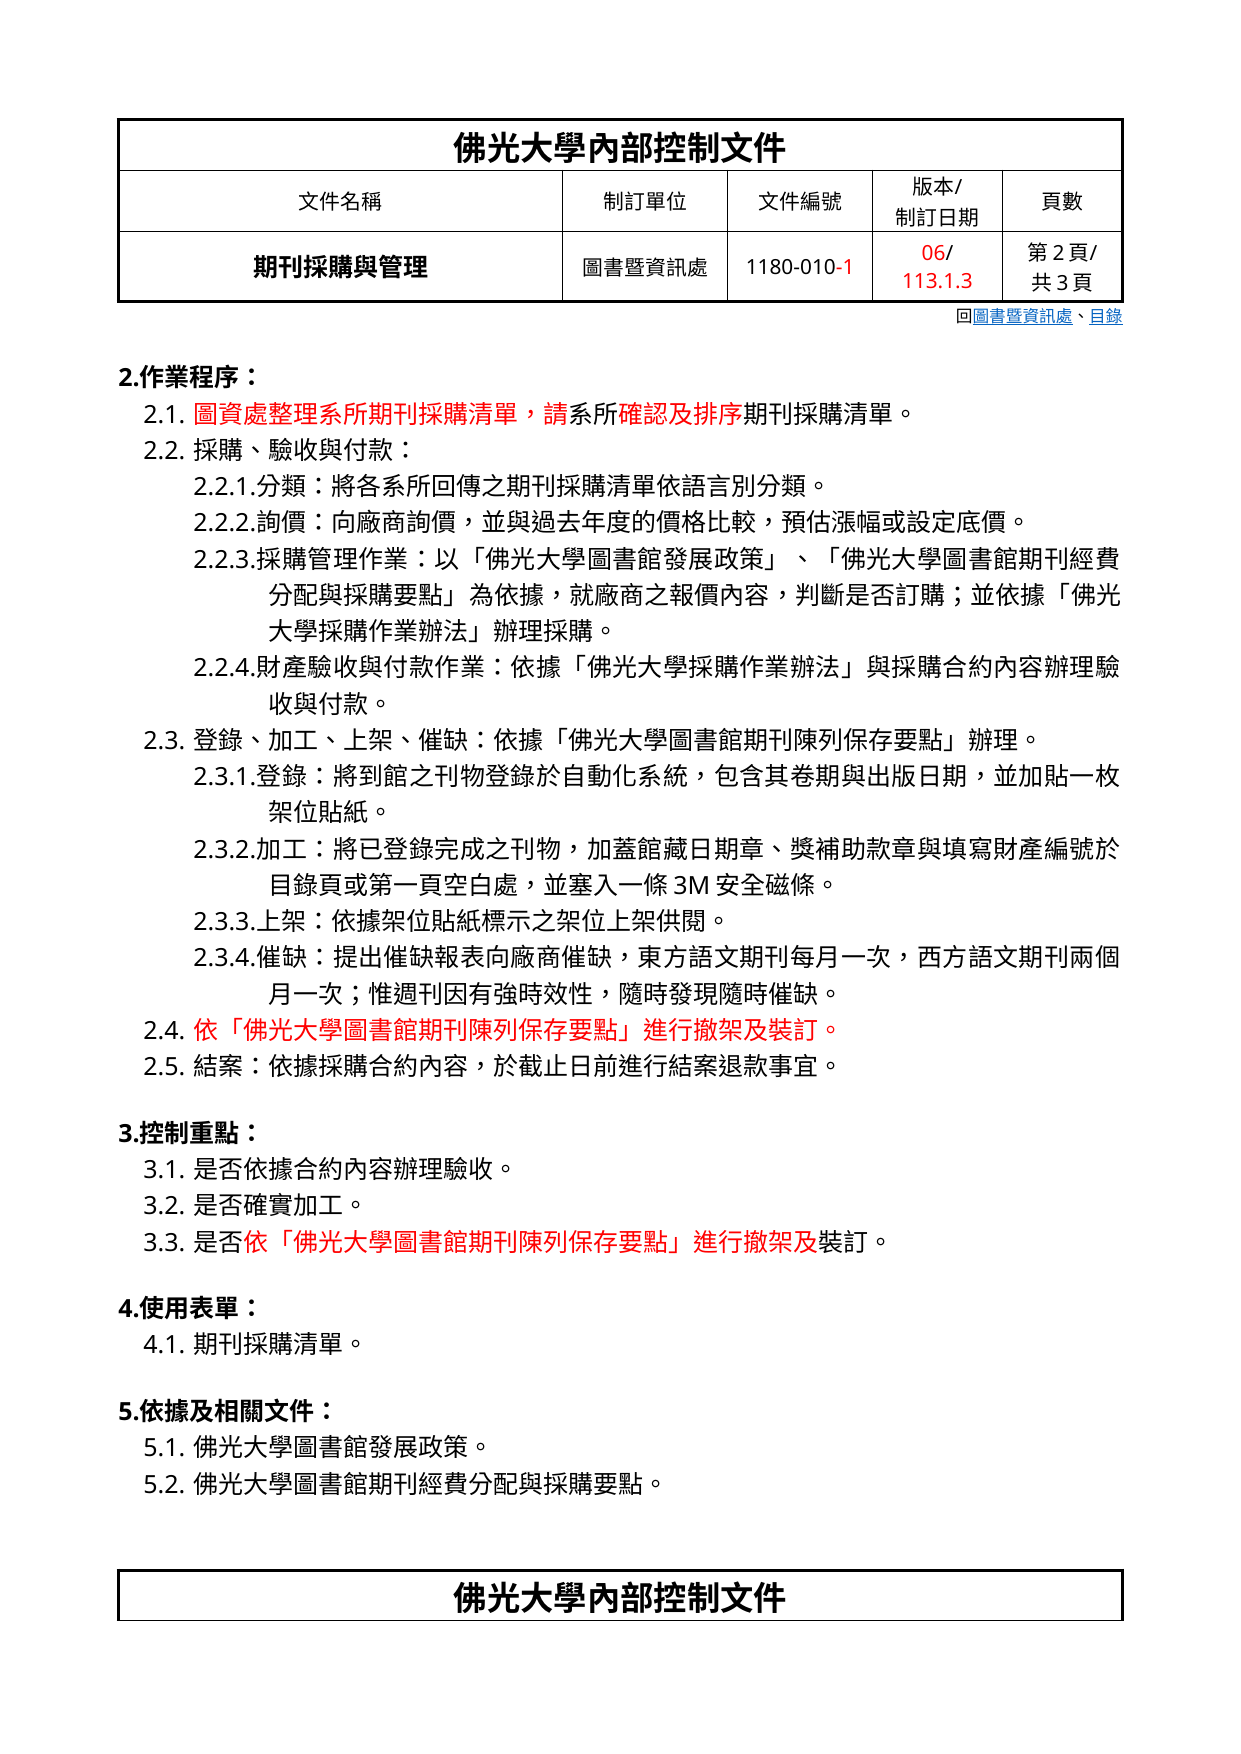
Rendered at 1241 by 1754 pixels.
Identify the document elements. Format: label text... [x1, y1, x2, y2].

list 採購、驗收與付款： [143, 430, 1122, 467]
table_cell 圖書暨資訊處 [563, 232, 727, 300]
text 4.使用表單： [118, 1287, 1122, 1325]
table_cell 期刊採購與管理 [120, 232, 562, 300]
table_cell 版本/ 制訂日期 [873, 171, 1002, 231]
text 2.作業程序： [118, 357, 1122, 394]
table_cell 文件編號 [728, 171, 872, 231]
list 結案：依據採購合約內容，於截止日前進行結案退款事宜。 [143, 1047, 1122, 1083]
text 2.2.4.財產驗收與付款作業：依據「佛光大學採購作業辦法」與採購合約內容辦理驗收與付款。 [193, 648, 1122, 720]
text 5.依據及相關文件： [118, 1390, 1122, 1428]
table_cell 頁數 [1003, 171, 1121, 231]
list 佛光大學圖書館發展政策。 [143, 1428, 1122, 1464]
text 2.3.3.上架：依據架位貼紙標示之架位上架供閱。 [193, 902, 1122, 938]
table_header 佛光大學內部控制文件 [120, 121, 1121, 169]
text 2.3.4.催缺：提出催缺報表向廠商催缺，東方語文期刊每月一次，西方語文期刊兩個月一次；惟週刊因有強時效性，隨時發現隨時催缺。 [193, 938, 1122, 1010]
list 圖資處整理系所期刊採購清單，請系所確認及排序期刊採購清單。 [143, 394, 1122, 430]
text 2.2.3.採購管理作業：以「佛光大學圖書館發展政策」、「佛光大學圖書館期刊經費分配與採購要點」為依據，就廠商之報價內容，判斷是否訂購；並依據「佛光大學採購作業辦法」辦理採購。 [193, 539, 1122, 648]
table_cell 1180-010-1 [728, 232, 872, 300]
table_cell 第2頁/ 共3頁 [1003, 232, 1121, 300]
text 2.3.2.加工：將已登錄完成之刊物，加蓋館藏日期章、獎補助款章與填寫財產編號於目錄頁或第一頁空白處，並塞入一條3M安全磁條。 [193, 829, 1122, 902]
list 是否依「佛光大學圖書館期刊陳列保存要點」進行撤架及裝訂。 [143, 1222, 1122, 1258]
text 2.3.1.登錄：將到館之刊物登錄於自動化系統，包含其卷期與出版日期，並加貼一枚架位貼紙。 [193, 757, 1122, 829]
list 佛光大學圖書館期刊經費分配與採購要點。 [143, 1464, 1122, 1500]
list 是否依據合約內容辦理驗收。 [143, 1149, 1122, 1186]
text 2.2.1.分類：將各系所回傳之期刊採購清單依語言別分類。 [193, 467, 1122, 503]
text 3.控制重點： [118, 1112, 1122, 1149]
list 是否確實加工。 [143, 1186, 1122, 1222]
table_header 佛光大學內部控制文件 [120, 1572, 1121, 1620]
text 回圖書暨資訊處、目錄 [118, 303, 1122, 327]
list 期刊採購清單。 [143, 1325, 1122, 1361]
table_cell 制訂單位 [563, 171, 727, 231]
table_cell 文件名稱 [120, 171, 562, 231]
table_cell 06/ 113.1.3 [873, 232, 1002, 300]
list 登錄、加工、上架、催缺：依據「佛光大學圖書館期刊陳列保存要點」辦理。 [143, 720, 1122, 757]
text 2.2.2.詢價：向廠商詢價，並與過去年度的價格比較，預估漲幅或設定底價。 [193, 503, 1122, 539]
list 依「佛光大學圖書館期刊陳列保存要點」進行撤架及裝訂。 [143, 1010, 1122, 1047]
